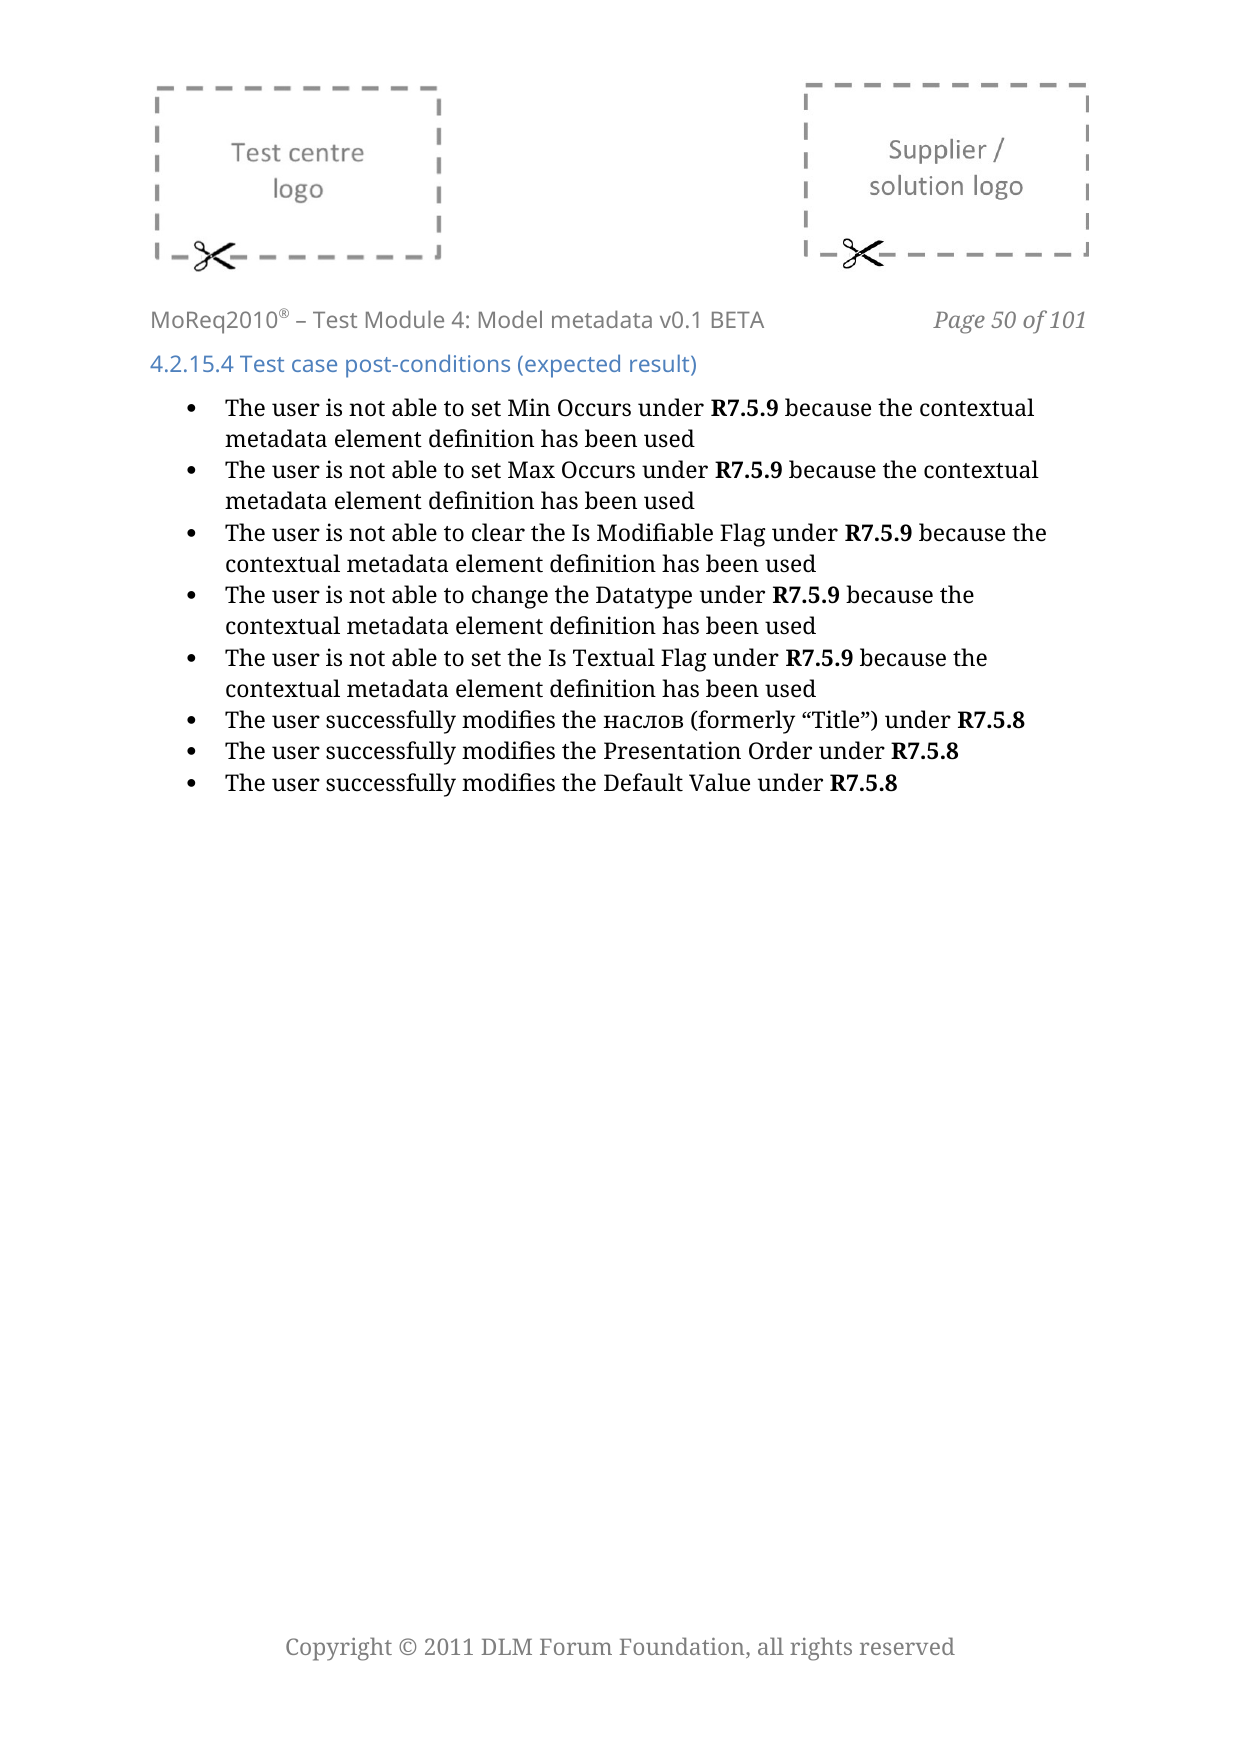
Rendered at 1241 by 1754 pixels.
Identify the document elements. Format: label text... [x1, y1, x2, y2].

list The user successfully modifies the Default Value under R7.5.8 [187, 767, 1090, 798]
list The user is not able to clear the Is Modifiable Flag under R7.5.9 because the contextual metadata element definition has been used [187, 517, 1090, 579]
list The user is not able to set the Is Textual Flag under R7.5.9 because the contextual metadata element definition has been used [187, 642, 1090, 704]
subtitle 4.2.15.4 Test case post-conditions (expected result) [150, 348, 1090, 379]
list The user successfully modifies the наслов (formerly “Title”) under R7.5.8 [187, 704, 1090, 735]
list The user is not able to set Min Occurs under R7.5.9 because the contextual metadata element definition has been used [187, 392, 1090, 454]
list The user is not able to set Max Occurs under R7.5.9 because the contextual metadata element definition has been used [187, 454, 1090, 517]
picture [150, 79, 442, 273]
list The user successfully modifies the Presentation Order under R7.5.8 [187, 735, 1090, 767]
list The user is not able to change the Datatype under R7.5.9 because the contextual metadata element definition has been used [187, 579, 1090, 642]
picture [801, 79, 1089, 272]
